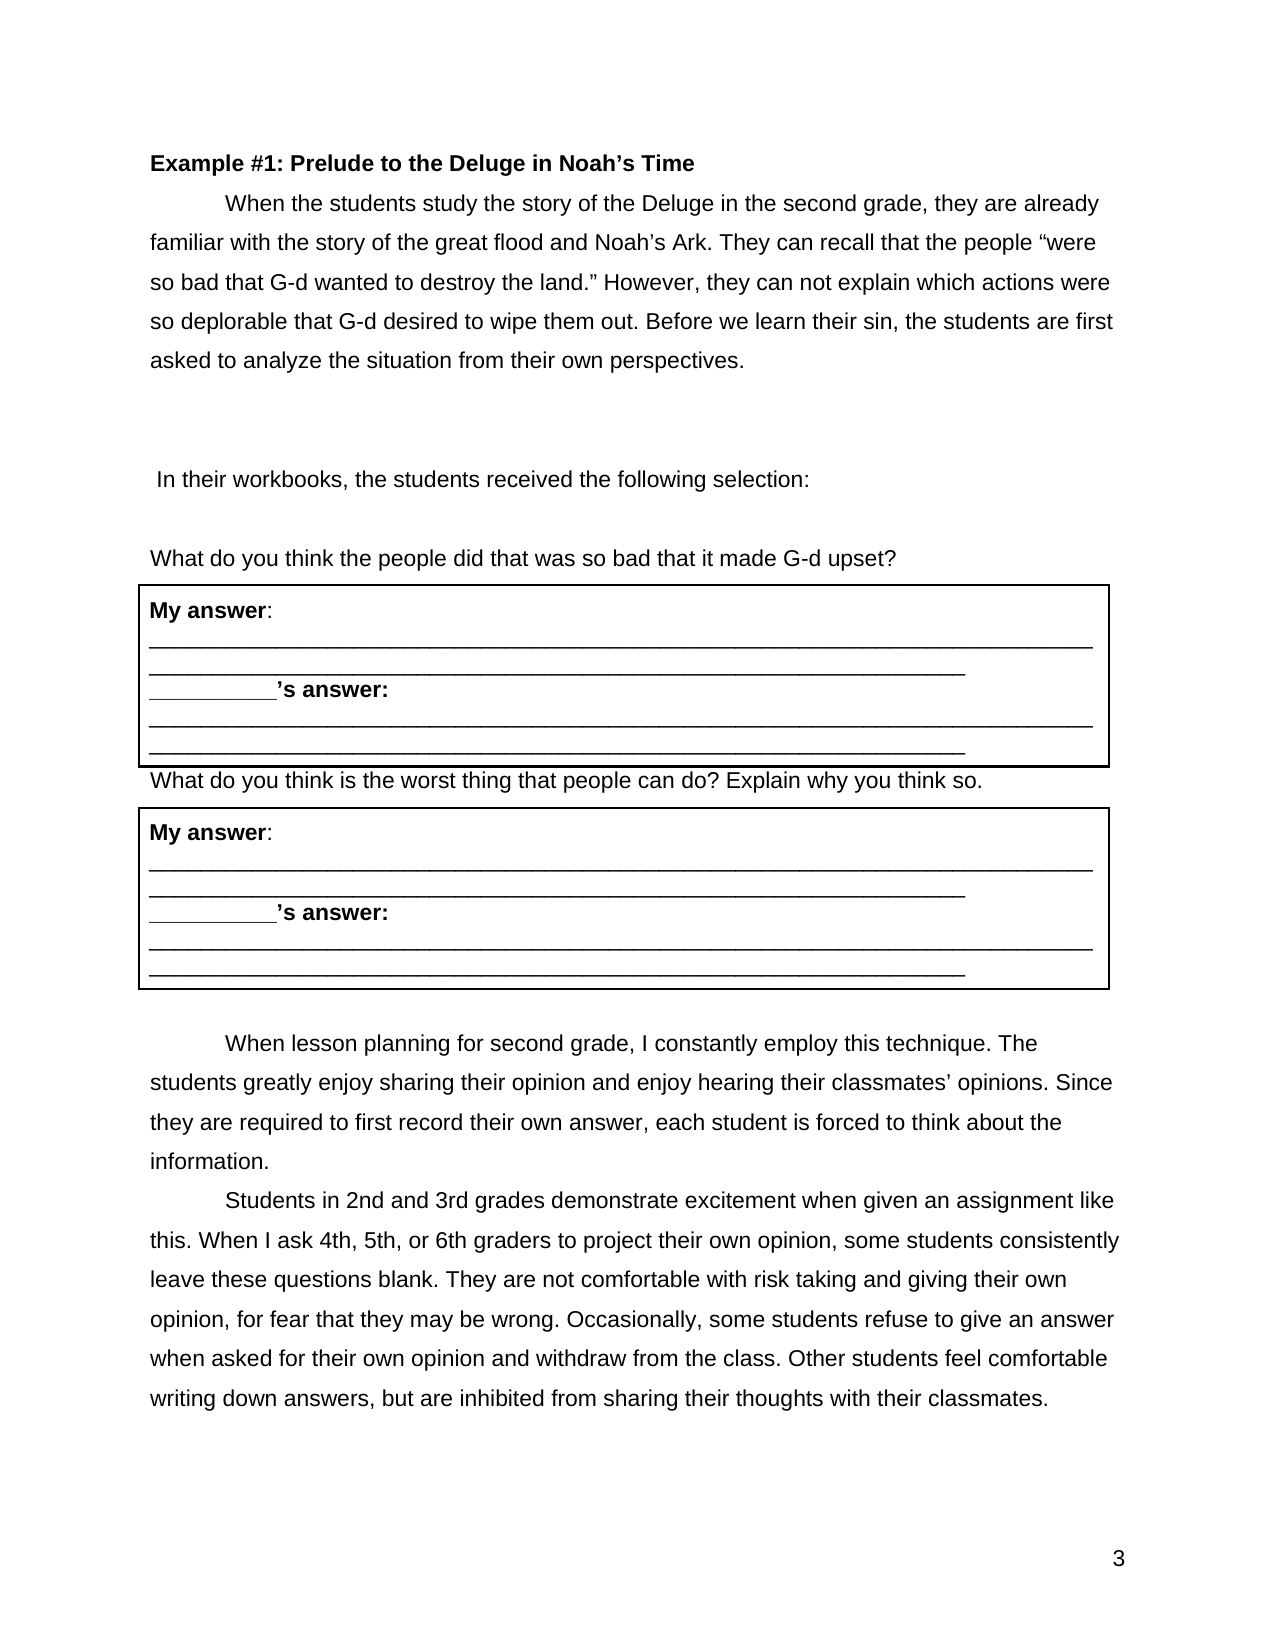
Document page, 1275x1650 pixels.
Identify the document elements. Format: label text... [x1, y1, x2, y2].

table_header My answer: __________________________________________________________________________________________________________________________________________ __________’s answer: __________________________________________________________________________________________________________________________________________ [140, 809, 1108, 988]
table_header My answer: __________________________________________________________________________________________________________________________________________ __________’s answer: __________________________________________________________________________________________________________________________________________ [140, 586, 1108, 765]
text In their workbooks, the students received the following selection: [150, 466, 1125, 492]
text Students in 2nd and 3rd grades demonstrate excitement when given an assignment like this. When I ask 4th, 5th, or 6th graders to project their own opinion, some students consistently leave these questions blank. They are not comfortable with risk taking and giving their own opinion, for fear that they may be wrong. Occasionally, some students refuse to give an answer when asked for their own opinion and withdraw from the class. Other students feel comfortable writing down answers, but are inhibited from sharing their thoughts with their classmates. [150, 1187, 1125, 1411]
text What do you think is the worst thing that people can do? Explain why you think so. [150, 767, 1125, 794]
text When the students study the story of the Deluge in the second grade, they are already familiar with the story of the great flood and Noah’s Ark. They can recall that the people “were so bad that G-d wanted to destroy the land.” However, they can not explain which actions were so deplorable that G-d desired to wipe them out. Before we learn their sin, the students are first asked to analyze the situation from their own perspectives. [150, 189, 1125, 374]
text When lesson planning for second grade, I constantly employ this technique. The students greatly enjoy sharing their opinion and enjoy hearing their classmates’ opinions. Since they are required to first record their own answer, each student is forced to think about the information. [150, 1029, 1125, 1174]
text Example #1: Prelude to the Deluge in Noah’s Time [150, 150, 1125, 176]
text What do you think the people did that was so bad that it made G-d upset? [150, 545, 1125, 571]
